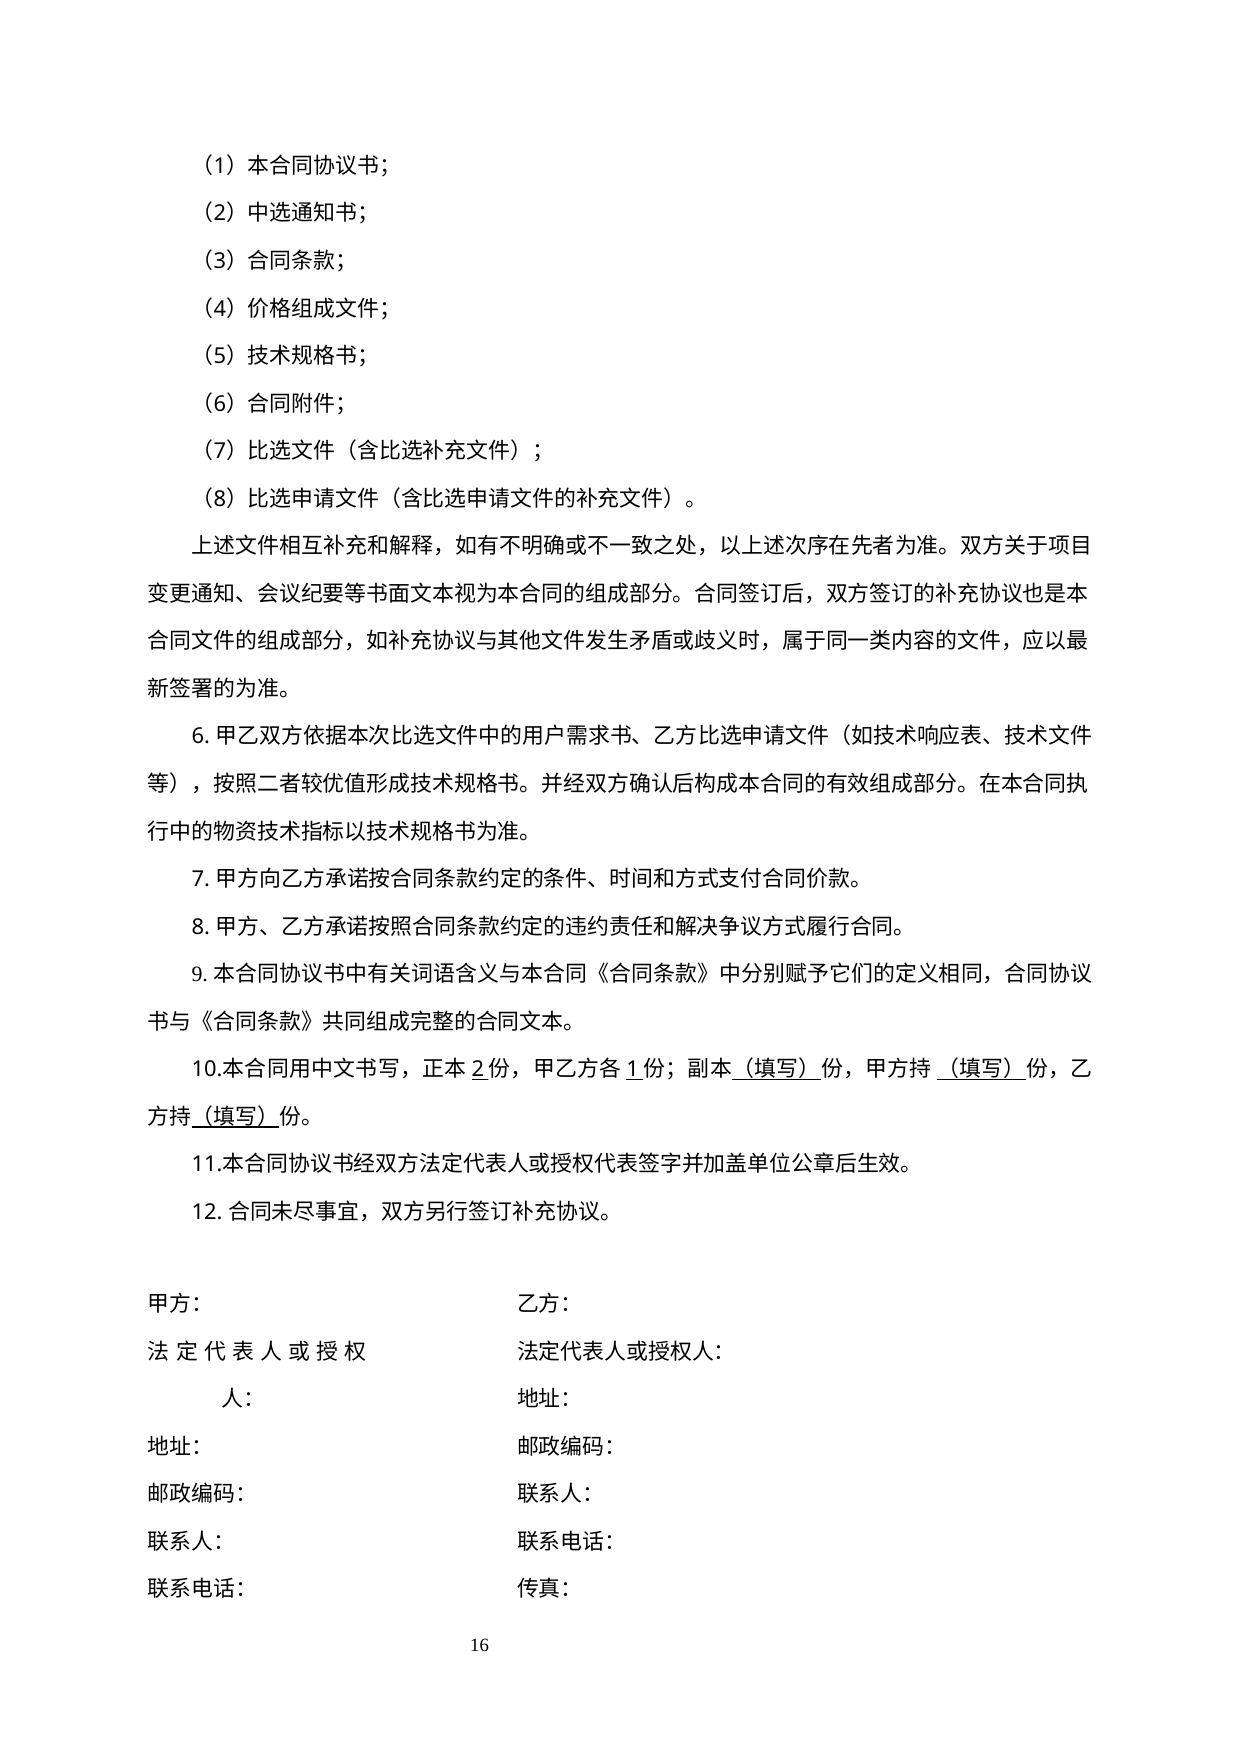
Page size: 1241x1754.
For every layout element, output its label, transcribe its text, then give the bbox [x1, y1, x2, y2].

text （8）比选申请文件（含比选申请文件的补充文件）。 [148, 481, 1092, 513]
text 6. 甲乙双方依据本次比选文件中的用户需求书、乙方比选申请文件（如技术响应表、技术文件等），按照二者较优值形成技术规格书。并经双方确认后构成本合同的有效组成部分。在本合同执行中的物资技术指标以技术规格书为准。 [148, 718, 1092, 845]
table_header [136, 1286, 378, 1615]
text （3）合同条款； [148, 243, 1092, 275]
text 上述文件相互补充和解释，如有不明确或不一致之处，以上述次序在先者为准。双方关于项目变更通知、会议纪要等书面文本视为本合同的组成部分。合同签订后，双方签订的补充协议也是本合同文件的组成部分，如补充协议与其他文件发生矛盾或歧义时，属于同一类内容的文件，应以最新签署的为准。 [148, 528, 1092, 703]
text （7）比选文件（含比选补充文件）； [148, 433, 1092, 465]
text （6）合同附件； [148, 386, 1092, 417]
text 7. 甲方向乙方承诺按合同条款约定的条件、时间和方式支付合同价款。 [148, 861, 1092, 893]
text （5）技术规格书； [148, 338, 1092, 370]
text 11.本合同协议书经双方法定代表人或授权代表签字并加盖单位公章后生效。 [148, 1146, 1092, 1178]
text 12. 合同未尽事宜，双方另行签订补充协议。 [148, 1194, 1092, 1226]
text 8. 甲方、乙方承诺按照合同条款约定的违约责任和解决争议方式履行合同。 [148, 909, 1092, 941]
text （1）本合同协议书； [148, 148, 1092, 179]
text 10.本合同用中文书写，正本2份，甲乙方各1份；副本（填写）份，甲方持 （填写）份，乙方持（填写）份。 [148, 1051, 1092, 1131]
text （2）中选通知书； [148, 195, 1092, 227]
text （4）价格组成文件； [148, 291, 1092, 322]
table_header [378, 1286, 747, 1615]
text 9. 本合同协议书中有关词语含义与本合同《合同条款》中分别赋予它们的定义相同，合同协议书与《合同条款》共同组成完整的合同文本。 [148, 956, 1092, 1036]
